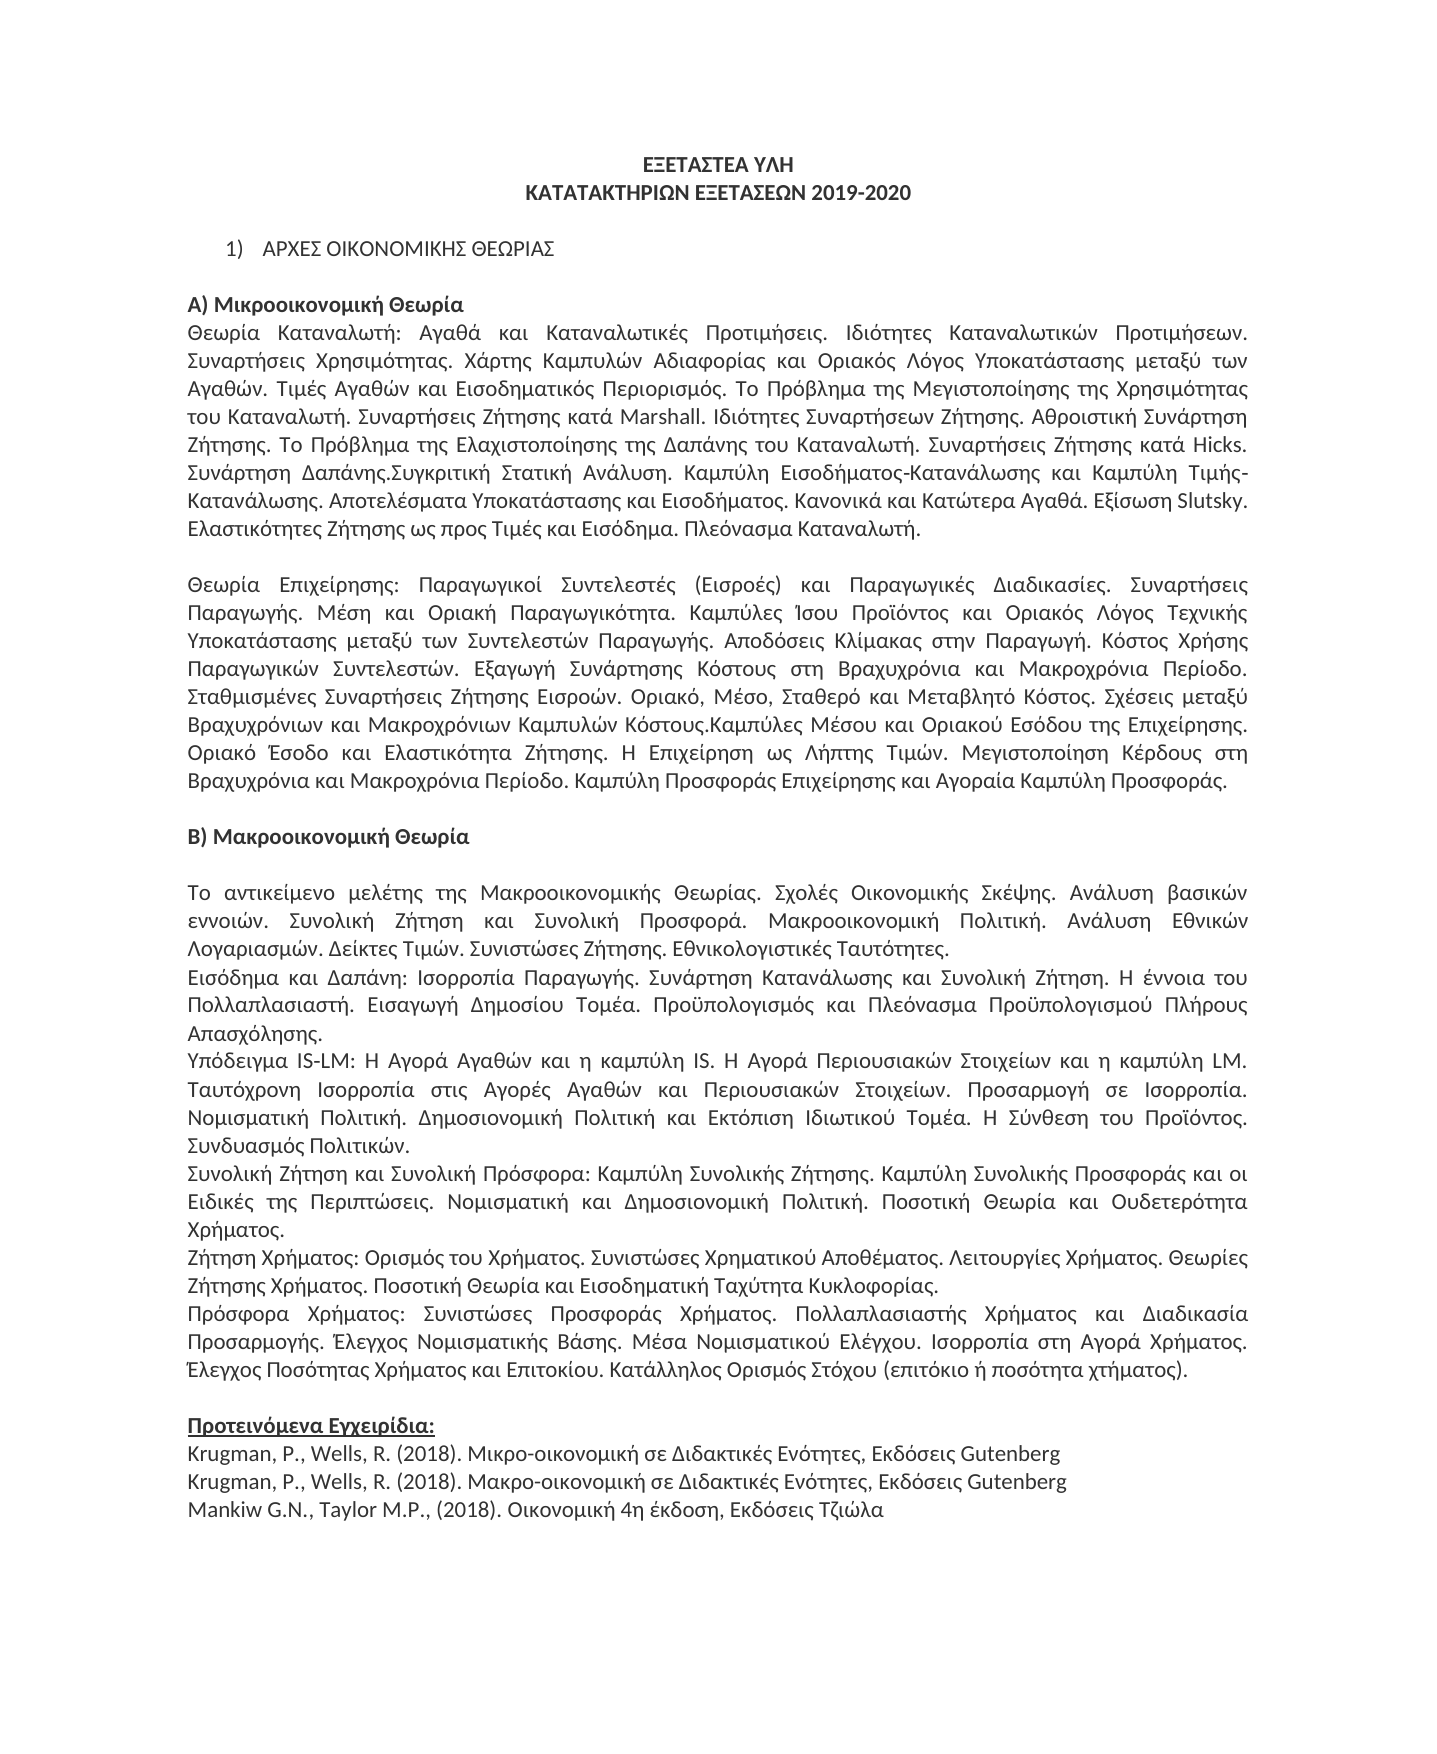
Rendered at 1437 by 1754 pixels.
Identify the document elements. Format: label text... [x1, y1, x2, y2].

text Συνολική Ζήτηση και Συνολική Πρόσφορα: Καμπύλη Συνολικής Ζήτησης. Καμπύλη Συνολικής Προσφοράς και οι Ειδικές της Περιπτώσεις. Νομισματική και Δημοσιονομική Πολιτική. Ποσοτική Θεωρία και Ουδετερότητα Χρήματος. [187, 1159, 1249, 1243]
text Α) Μικροοικονομική Θεωρία [187, 290, 1249, 318]
text Το αντικείμενο μελέτης της Μακροοικονομικής Θεωρίας. Σχολές Οικονομικής Σκέψης. Ανάλυση βασικών εννοιών. Συνολική Ζήτηση και Συνολική Προσφορά. Μακροοικονομική Πολιτική. Ανάλυση Εθνικών Λογαριασμών. Δείκτες Τιμών. Συνιστώσες Ζήτησης. Εθνικολογιστικές Ταυτότητες. [187, 878, 1249, 963]
text Προτεινόμενα Εγχειρίδια: [187, 1411, 1249, 1439]
text Krugman, P., Wells, R. (2018). Μικρο-οικονομική σε Διδακτικές Ενότητες, Εκδόσεις Gutenberg [187, 1439, 1249, 1467]
text Ζήτηση Χρήματος: Ορισμός του Χρήματος. Συνιστώσες Χρηματικού Αποθέματος. Λειτουργίες Χρήματος. Θεωρίες Ζήτησης Χρήματος. Ποσοτική Θεωρία και Εισοδηματική Ταχύτητα Κυκλοφορίας. [187, 1243, 1249, 1299]
text ΚΑΤΑΤΑΚΤΗΡΙΩΝ ΕΞΕΤΑΣΕΩΝ 2019-2020 [187, 178, 1249, 206]
text Θεωρία Επιχείρησης: Παραγωγικοί Συντελεστές (Εισροές) και Παραγωγικές Διαδικασίες. Συναρτήσεις Παραγωγής. Μέση και Οριακή Παραγωγικότητα. Καμπύλες Ίσου Προϊόντος και Οριακός Λόγος Τεχνικής Υποκατάστασης μεταξύ των Συντελεστών Παραγωγής. Αποδόσεις Κλίμακας στην Παραγωγή. Κόστος Χρήσης Παραγωγικών Συντελεστών. Εξαγωγή Συνάρτησης Κόστους στη Βραχυχρόνια και Μακροχρόνια Περίοδο. Σταθμισμένες Συναρτήσεις Ζήτησης Εισροών. Οριακό, Μέσο, Σταθερό και Μεταβλητό Κόστος. Σχέσεις μεταξύ Βραχυχρόνιων και Μακροχρόνιων Καμπυλών Κόστους.Καμπύλες Μέσου και Οριακού Εσόδου της Επιχείρησης. Οριακό Έσοδο και Ελαστικότητα Ζήτησης. Η Επιχείρηση ως Λήπτης Τιμών. Μεγιστοποίηση Κέρδους στη Βραχυχρόνια και Μακροχρόνια Περίοδο. Καμπύλη Προσφοράς Επιχείρησης και Αγοραία Καμπύλη Προσφοράς. [187, 570, 1249, 794]
text Πρόσφορα Χρήματος: Συνιστώσες Προσφοράς Χρήματος. Πολλαπλασιαστής Χρήματος και Διαδικασία Προσαρμογής. Έλεγχος Νομισματικής Βάσης. Μέσα Νομισματικού Ελέγχου. Ισορροπία στη Αγορά Χρήματος. Έλεγχος Ποσότητας Χρήματος και Επιτοκίου. Κατάλληλος Ορισμός Στόχου (επιτόκιο ή ποσότητα χτήματος). [187, 1299, 1249, 1383]
text Β) Μακροοικονομική Θεωρία [187, 822, 1249, 851]
text Mankiw G.N., Taylor M.P., (2018). Οικονομική 4η έκδοση, Εκδόσεις Τζιώλα [187, 1495, 1249, 1523]
text Krugman, P., Wells, R. (2018). Μακρο-οικονομική σε Διδακτικές Ενότητες, Εκδόσεις Gutenberg [187, 1467, 1249, 1495]
text Υπόδειγμα IS‐LM: Η Αγορά Αγαθών και η καμπύλη IS. Η Αγορά Περιουσιακών Στοιχείων και η καμπύλη LM. Ταυτόχρονη Ισορροπία στις Αγορές Αγαθών και Περιουσιακών Στοιχείων. Προσαρμογή σε Ισορροπία. Νομισματική Πολιτική. Δημοσιονομική Πολιτική και Εκτόπιση Ιδιωτικού Τομέα. Η Σύνθεση του Προϊόντος. Συνδυασμός Πολιτικών. [187, 1047, 1249, 1159]
text Εισόδημα και Δαπάνη: Ισορροπία Παραγωγής. Συνάρτηση Κατανάλωσης και Συνολική Ζήτηση. Η έννοια του Πολλαπλασιαστή. Εισαγωγή Δημοσίου Τομέα. Προϋπολογισμός και Πλεόνασμα Προϋπολογισμού Πλήρους Απασχόλησης. [187, 963, 1249, 1047]
text Θεωρία Καταναλωτή: Αγαθά και Καταναλωτικές Προτιμήσεις. Ιδιότητες Καταναλωτικών Προτιμήσεων. Συναρτήσεις Χρησιμότητας. Χάρτης Καμπυλών Αδιαφορίας και Οριακός Λόγος Υποκατάστασης μεταξύ των Αγαθών. Τιμές Αγαθών και Εισοδηματικός Περιορισμός. Το Πρόβλημα της Μεγιστοποίησης της Χρησιμότητας του Καταναλωτή. Συναρτήσεις Ζήτησης κατά Marshall. Ιδιότητες Συναρτήσεων Ζήτησης. Αθροιστική Συνάρτηση Ζήτησης. Το Πρόβλημα της Ελαχιστοποίησης της Δαπάνης του Καταναλωτή. Συναρτήσεις Ζήτησης κατά Hicks. Συνάρτηση Δαπάνης.Συγκριτική Στατική Ανάλυση. Καμπύλη Εισοδήματος‐Κατανάλωσης και Καμπύλη Τιμής‐ Κατανάλωσης. Αποτελέσματα Υποκατάστασης και Εισοδήματος. Κανονικά και Κατώτερα Αγαθά. Εξίσωση Slutsky. Ελαστικότητες Ζήτησης ως προς Τιμές και Εισόδημα. Πλεόνασμα Καταναλωτή. [187, 318, 1249, 542]
list ΑΡΧΕΣ ΟΙΚΟΝΟΜΙΚΗΣ ΘΕΩΡΙΑΣ [225, 234, 1249, 262]
text ΕΞΕΤΑΣΤΕΑ ΥΛΗ [187, 150, 1249, 178]
